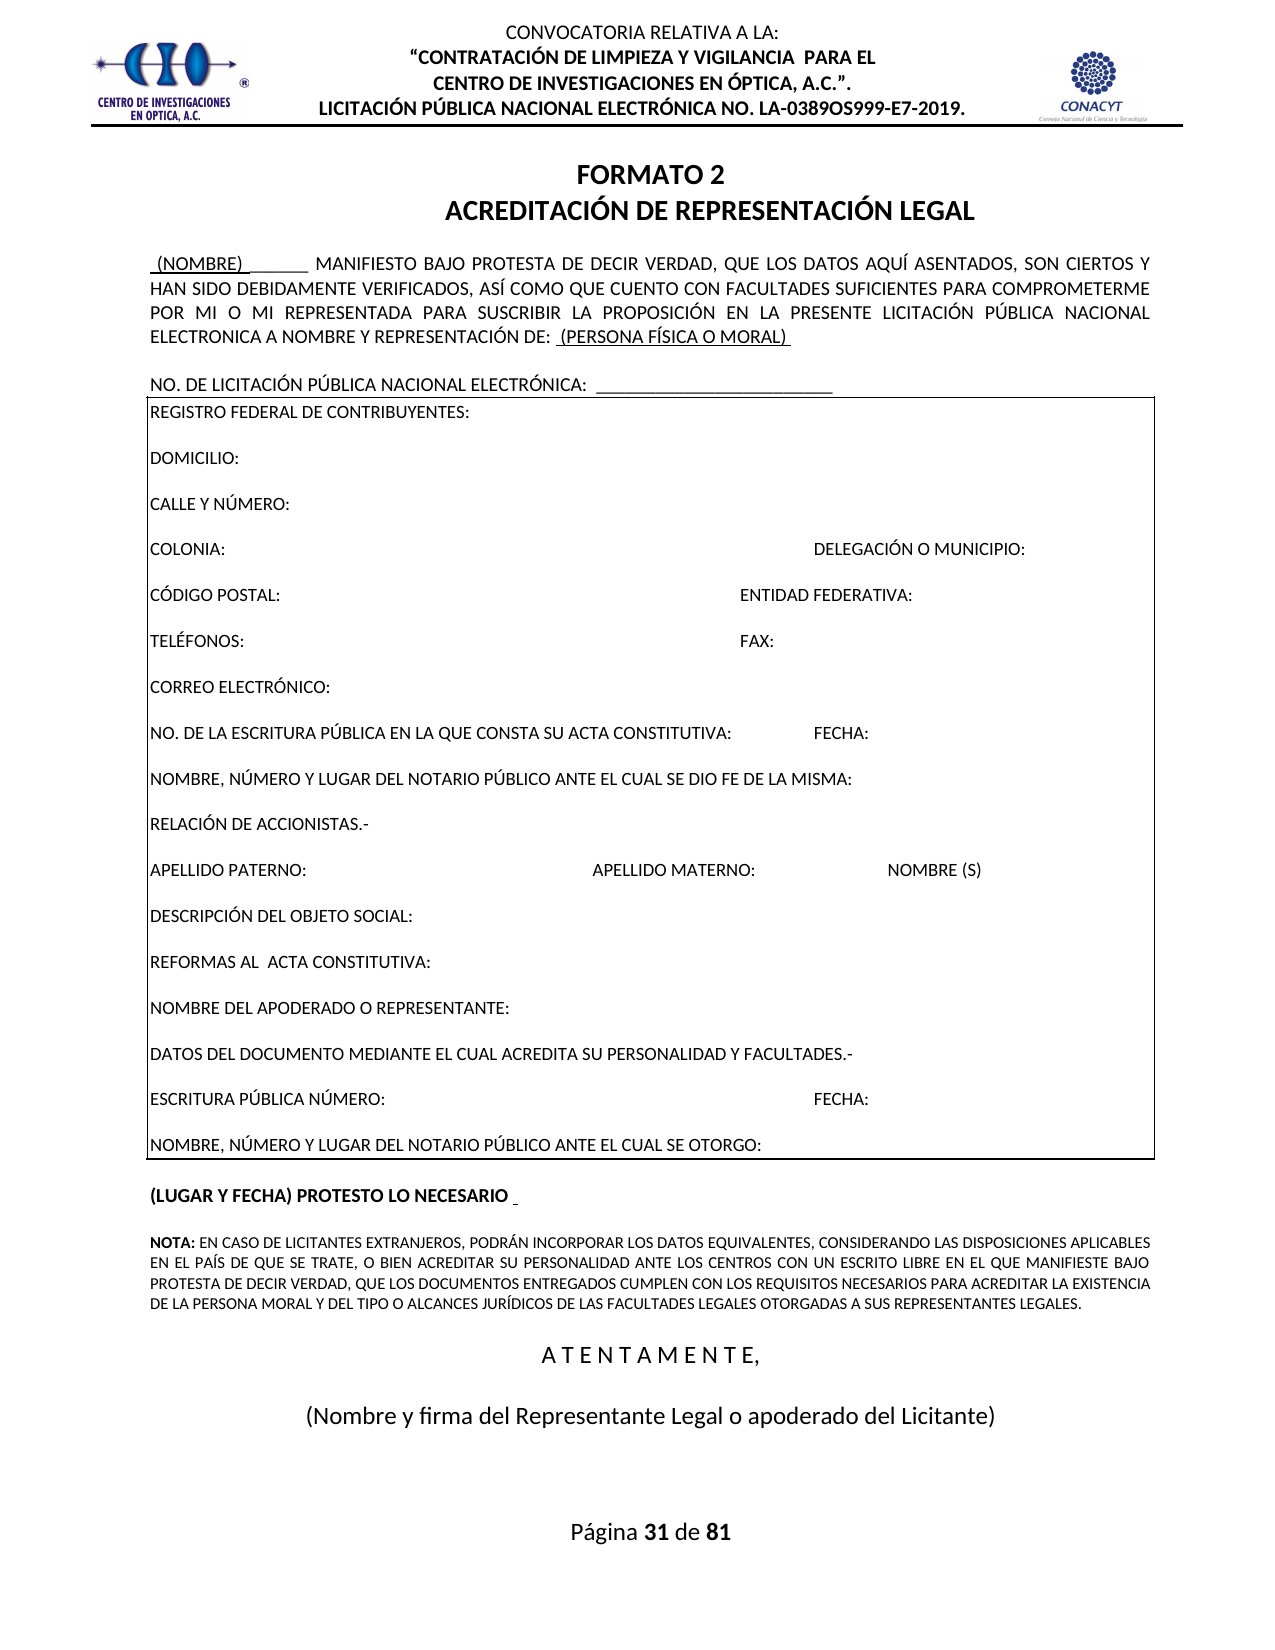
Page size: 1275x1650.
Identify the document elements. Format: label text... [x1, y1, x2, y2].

text (NOMBRE) ______ MANIFIESTO BAJO PROTESTA DE DECIR VERDAD, QUE LOS DATOS AQUÍ ASENTADOS, SON CIERTOS Y HAN SIDO DEBIDAMENTE VERIFICADOS, ASÍ COMO QUE CUENTO CON FACULTADES SUFICIENTES PARA COMPROMETERME POR MI O MI REPRESENTADA PARA SUSCRIBIR LA PROPOSICIÓN EN LA PRESENTE LICITACIÓN PÚBLICA NACIONAL ELECTRONICA A NOMBRE Y REPRESENTACIÓN DE: (PERSONA FÍSICA O MORAL) [150, 251, 1152, 348]
text CALLE Y NÚMERO: [150, 492, 1152, 515]
text NOTA: EN CASO DE LICITANTES EXTRANJEROS, PODRÁN INCORPORAR LOS DATOS EQUIVALENTES, CONSIDERANDO LAS DISPOSICIONES APLICABLES EN EL PAÍS DE QUE SE TRATE, O BIEN ACREDITAR SU PERSONALIDAD ANTE LOS CENTROS CON UN ESCRITO LIBRE EN EL QUE MANIFIESTE BAJO PROTESTA DE DECIR VERDAD, QUE LOS DOCUMENTOS ENTREGADOS CUMPLEN CON LOS REQUISITOS NECESARIOS PARA ACREDITAR LA EXISTENCIA DE LA PERSONA MORAL Y DEL TIPO O ALCANCES JURÍDICOS DE LAS FACULTADES LEGALES OTORGADAS A SUS REPRESENTANTES LEGALES. [150, 1232, 1152, 1314]
text REFORMAS AL ACTA CONSTITUTIVA: [150, 950, 1152, 973]
text DOMICILIO: [150, 446, 1152, 469]
text DATOS DEL DOCUMENTO MEDIANTE EL CUAL ACREDITA SU PERSONALIDAD Y FACULTADES.- [150, 1042, 1152, 1065]
text APELLIDO PATERNO: APELLIDO MATERNO: NOMBRE (S) [150, 858, 1152, 881]
text NO. DE LA ESCRITURA PÚBLICA EN LA QUE CONSTA SU ACTA CONSTITUTIVA: FECHA: [150, 721, 1152, 744]
text NOMBRE, NÚMERO Y LUGAR DEL NOTARIO PÚBLICO ANTE EL CUAL SE OTORGO: [148, 1130, 1154, 1158]
text NOMBRE DEL APODERADO O REPRESENTANTE: [150, 996, 1152, 1019]
text RELACIÓN DE ACCIONISTAS.- [150, 813, 1152, 836]
text DESCRIPCIÓN DEL OBJETO SOCIAL: [150, 904, 1152, 927]
text NO. DE LICITACIÓN PÚBLICA NACIONAL ELECTRÓNICA: ________________________ [150, 372, 1152, 396]
text (LUGAR Y FECHA) PROTESTO LO NECESARIO [150, 1183, 1152, 1207]
text NOMBRE, NÚMERO Y LUGAR DEL NOTARIO PÚBLICO ANTE EL CUAL SE DIO FE DE LA MISMA: [150, 767, 1152, 790]
text COLONIA: DELEGACIÓN O MUNICIPIO: [150, 538, 1152, 561]
text ACREDITACIÓN DE REPRESENTACIÓN LEGAL [371, 192, 1152, 227]
picture [91, 41, 249, 122]
picture [1036, 51, 1148, 122]
text CORREO ELECTRÓNICO: [150, 675, 1152, 698]
text (Nombre y firma del Representante Legal o apoderado del Licitante) [150, 1400, 1152, 1431]
text CÓDIGO POSTAL: ENTIDAD FEDERATIVA: [150, 583, 1152, 606]
text TELÉFONOS: FAX: [150, 629, 1152, 652]
text A T E N T A M E N T E, [150, 1339, 1152, 1370]
text FORMATO 2 [150, 156, 1152, 192]
text ESCRITURA PÚBLICA NÚMERO: FECHA: [150, 1088, 1152, 1111]
text REGISTRO FEDERAL DE CONTRIBUYENTES: [148, 398, 1154, 423]
